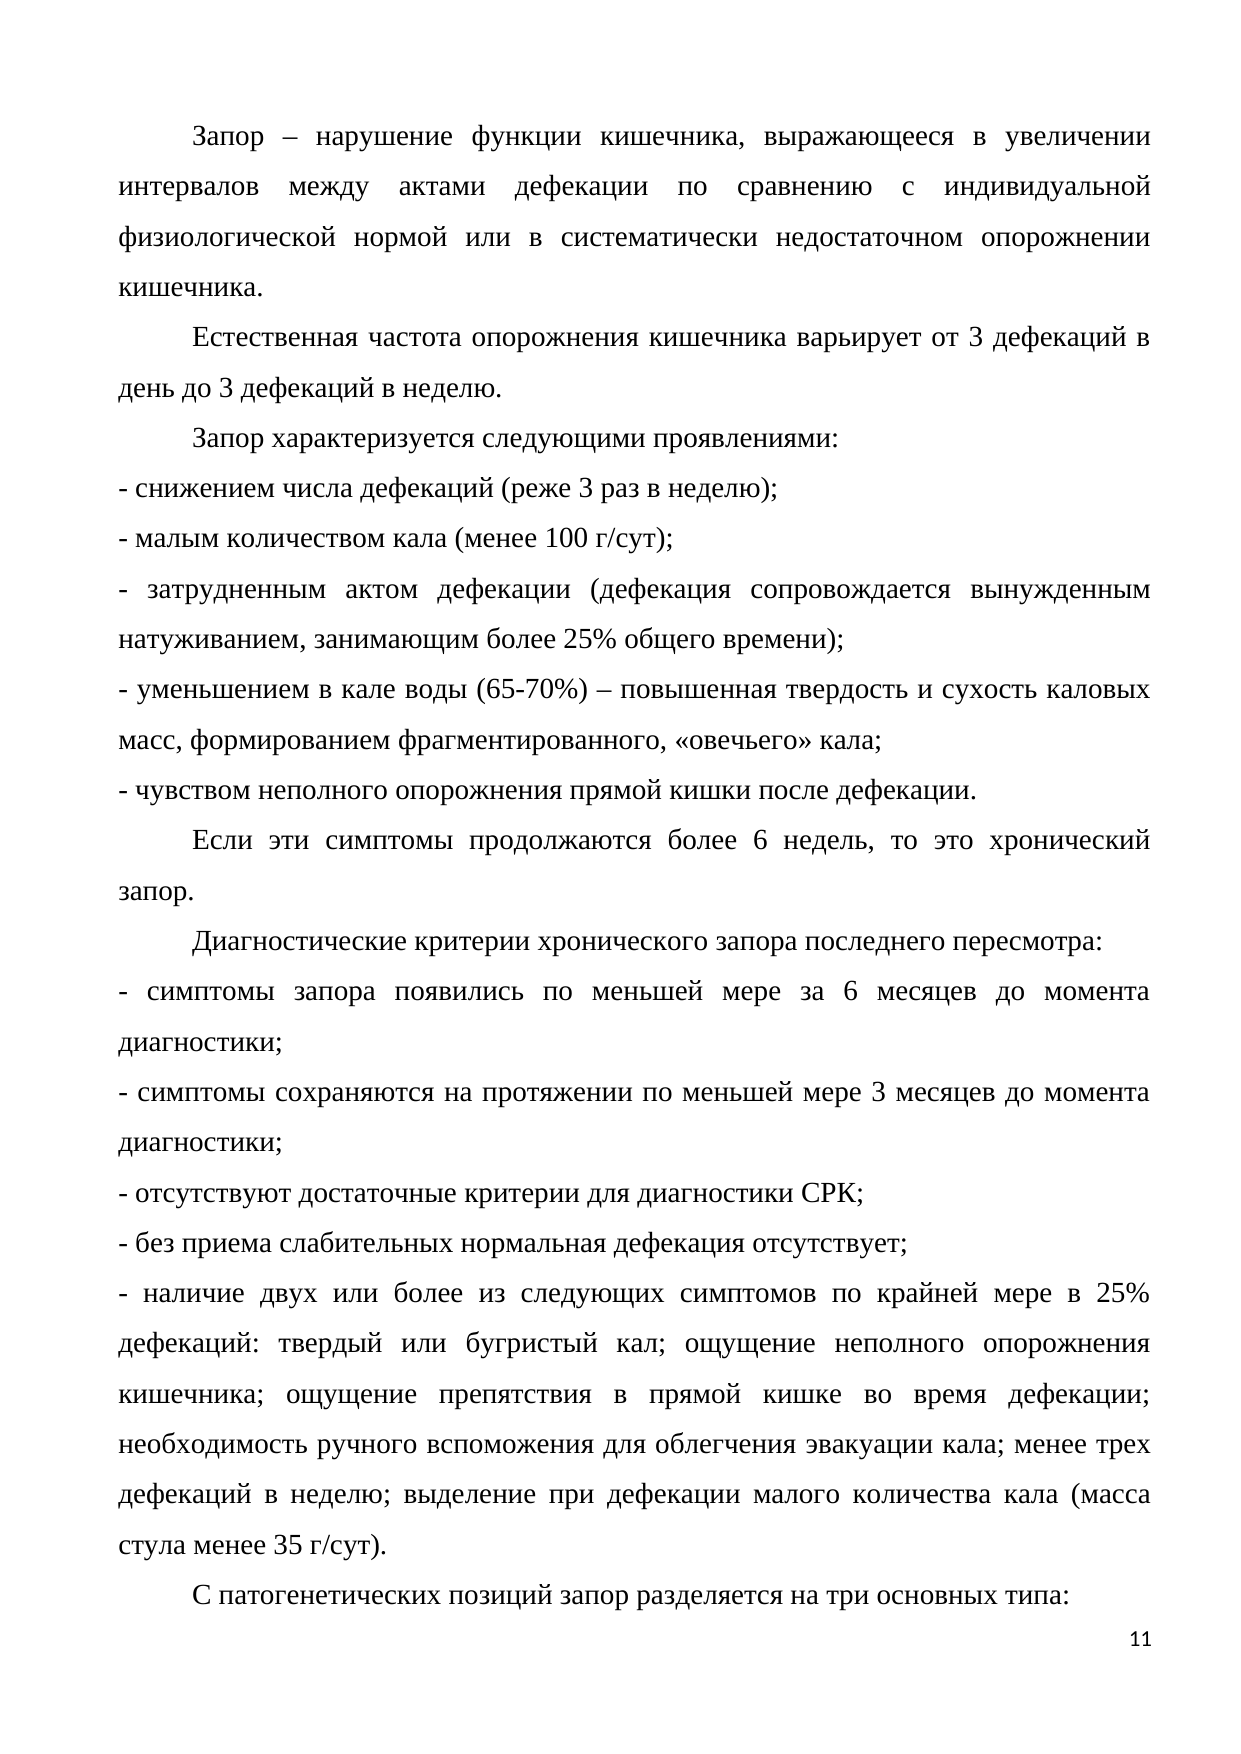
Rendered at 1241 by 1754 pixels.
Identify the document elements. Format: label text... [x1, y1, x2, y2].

list Диагностические критерии хронического запора последнего пересмотра: [118, 923, 1152, 957]
list - затрудненным актом дефекации (дефекация сопровождается вынужденным натуживанием, занимающим более 25% общего времени); [118, 571, 1152, 655]
list - снижением числа дефекаций (реже 3 раз в неделю); [118, 470, 1152, 504]
list - уменьшением в кале воды (65-70%) – повышенная твердость и сухость каловых масс, формированием фрагментированного, «овечьего» кала; [118, 672, 1152, 755]
list Запор характеризуется следующими проявлениями: [118, 420, 1152, 453]
list - чувством неполного опорожнения прямой кишки после дефекации. [118, 772, 1152, 806]
list - малым количеством кала (менее 100 г/сут); [118, 521, 1152, 554]
list Если эти симптомы продолжаются более 6 недель, то это хронический запор. [118, 822, 1152, 906]
list - без приема слабительных нормальная дефекация отсутствует; [118, 1225, 1152, 1258]
list Естественная частота опорожнения кишечника варьирует от 3 дефекаций в день до 3 дефекаций в неделю. [118, 319, 1152, 403]
list - симптомы сохраняются на протяжении по меньшей мере 3 месяцев до момента диагностики; [118, 1074, 1152, 1158]
list - наличие двух или более из следующих симптомов по крайней мере в 25% дефекаций: твердый или бугристый кал; ощущение неполного опорожнения кишечника; ощущение препятствия в прямой кишке во время дефекации; необходимость ручного вспоможения для облегчения эвакуации кала; менее трех дефекаций в неделю; выделение при дефекации малого количества кала (масса стула менее 35 г/сут). [118, 1275, 1152, 1560]
list - симптомы запора появились по меньшей мере за 6 месяцев до момента диагностики; [118, 973, 1152, 1057]
list - отсутствуют достаточные критерии для диагностики СРК; [118, 1175, 1152, 1208]
list Запор – нарушение функции кишечника, выражающееся в увеличении интервалов между актами дефекации по сравнению с индивидуальной физиологической нормой или в систематически недостаточном опорожнении кишечника. [118, 118, 1152, 303]
list С патогенетических позиций запор разделяется на три основных типа: [118, 1577, 1152, 1611]
